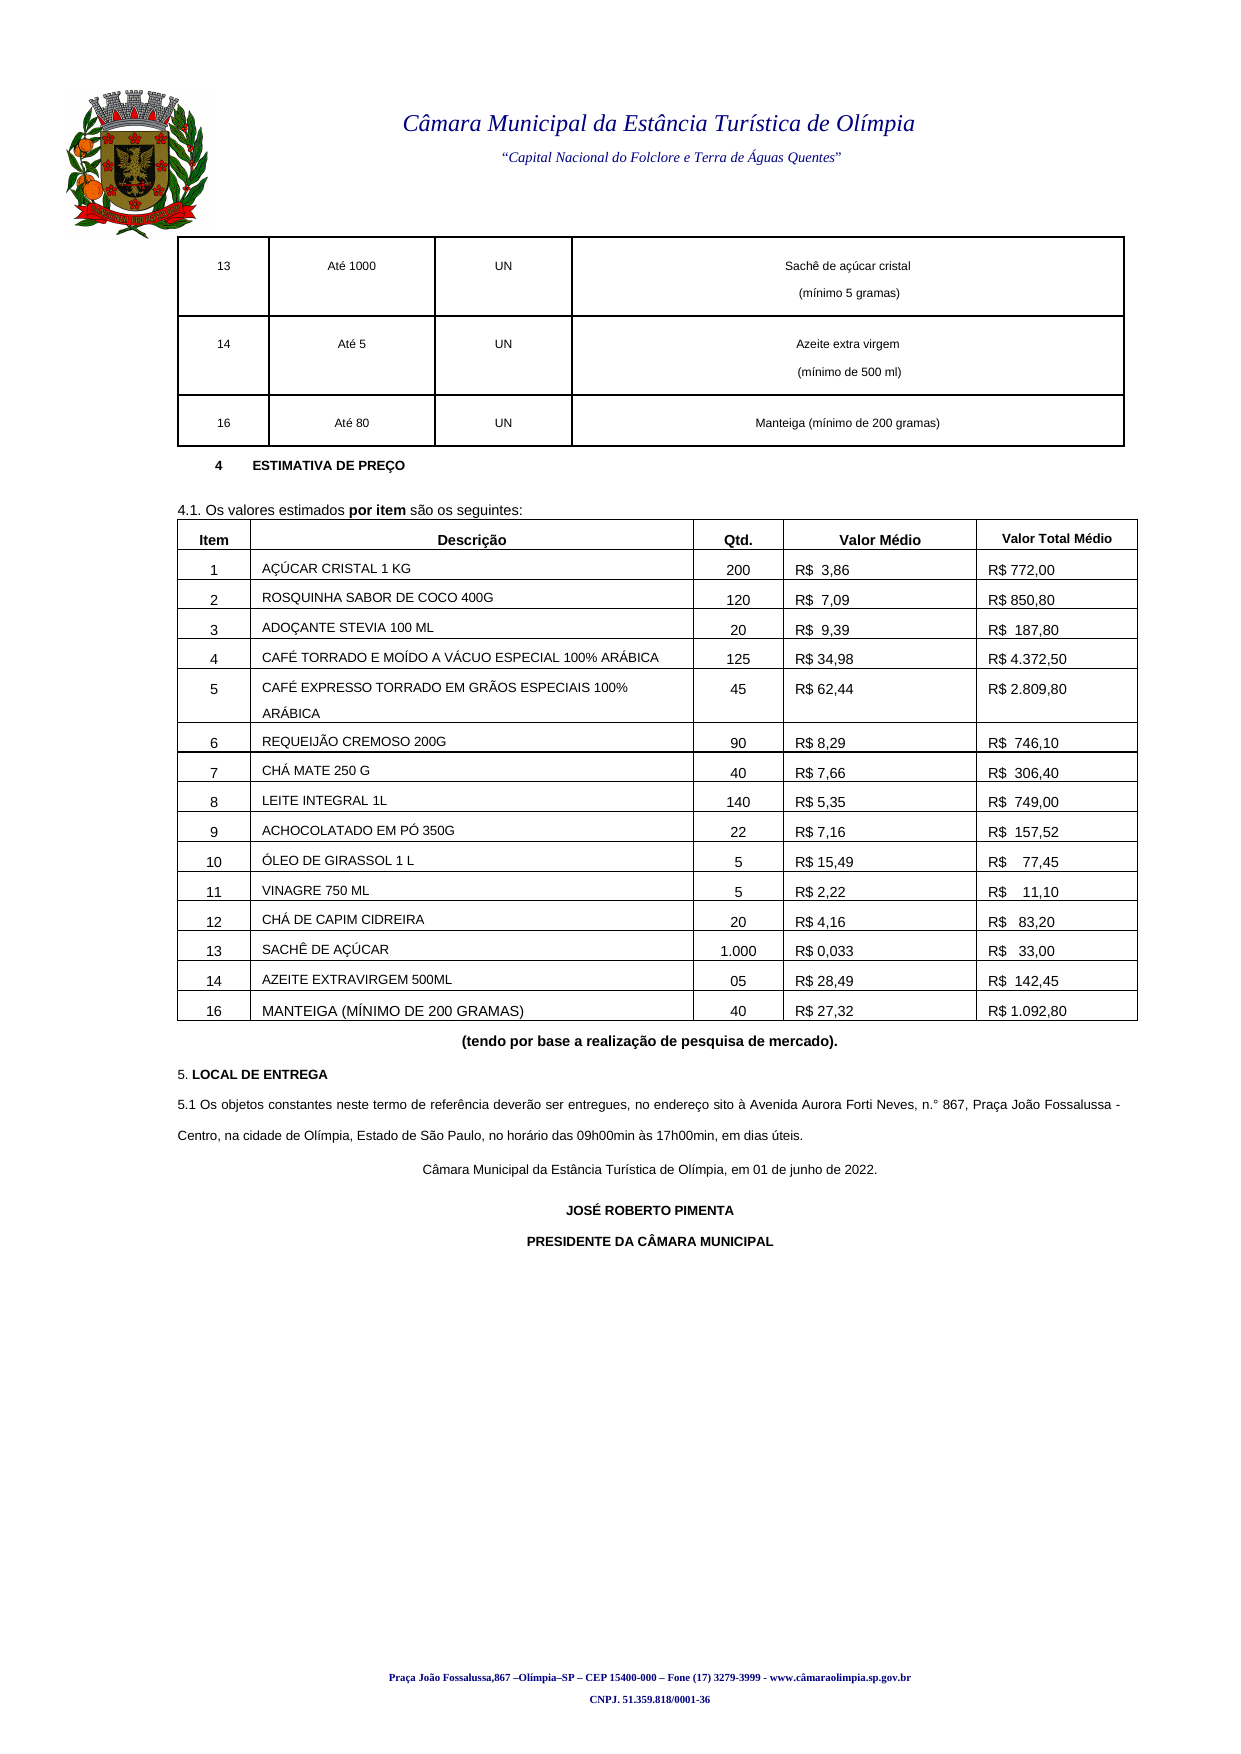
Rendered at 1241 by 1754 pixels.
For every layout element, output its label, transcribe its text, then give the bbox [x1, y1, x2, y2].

text JOSÉ ROBERTO PIMENTA PRESIDENTE DA CÂMARA MUNICIPAL [177, 1192, 1123, 1249]
table_cell Manteiga (mínimo de 200 gramas) [573, 396, 1123, 445]
table_cell R$ 7,16 [784, 812, 976, 841]
table_cell 2 [178, 580, 250, 608]
table_cell 11 [178, 872, 250, 900]
table_cell 1.000 [694, 931, 783, 960]
text (tendo por base a realização de pesquisa de mercado). [177, 1021, 1123, 1049]
table_cell R$ 34,98 [784, 639, 976, 668]
table_cell UN [436, 317, 571, 393]
table_header Valor Total Médio [977, 520, 1137, 549]
table_cell R$ 62,44 [784, 669, 976, 722]
table_cell VINAGRE 750 ML [251, 872, 693, 900]
table_cell 140 [694, 782, 783, 811]
table_header Item [178, 520, 250, 549]
table_cell REQUEIJÃO CREMOSO 200G [251, 723, 693, 751]
table_cell 1 [178, 550, 250, 578]
table_cell 16 [179, 396, 268, 445]
text Câmara Municipal da Estância Turística de Olímpia, em 01 de junho de 2022. [177, 1151, 1123, 1177]
table_cell 90 [694, 723, 783, 751]
table_cell 8 [178, 782, 250, 811]
table_header Qtd. [694, 520, 783, 549]
table_cell R$ 746,10 [977, 723, 1137, 751]
table_cell ACHOCOLATADO EM PÓ 350G [251, 812, 693, 841]
table_cell R$ 2.809,80 [977, 669, 1137, 722]
table_cell 5 [178, 669, 250, 722]
table_cell 12 [178, 901, 250, 930]
table_header Descrição [251, 520, 693, 549]
table_cell 40 [694, 991, 783, 1019]
table_cell R$ 142,45 [977, 961, 1137, 990]
table_cell R$ 11,10 [977, 872, 1137, 900]
table_cell R$ 7,09 [784, 580, 976, 608]
text 5. LOCAL DE ENTREGA [177, 1056, 1123, 1083]
table_cell R$ 1.092,80 [977, 991, 1137, 1019]
table_cell 13 [179, 238, 268, 315]
table_cell 4 [178, 639, 250, 668]
table_cell R$ 8,29 [784, 723, 976, 751]
table_cell R$ 33,00 [977, 931, 1137, 960]
table_cell 6 [178, 723, 250, 751]
table_cell R$ 9,39 [784, 609, 976, 638]
table_cell AÇÚCAR CRISTAL 1 KG [251, 550, 693, 578]
table_cell Azeite extra virgem (mínimo de 500 ml) [573, 317, 1123, 393]
table_cell 125 [694, 639, 783, 668]
table_cell 3 [178, 609, 250, 638]
table_cell 16 [178, 991, 250, 1019]
table_cell 05 [694, 961, 783, 990]
table_cell R$ 157,52 [977, 812, 1137, 841]
table_cell R$ 77,45 [977, 842, 1137, 871]
table_cell R$ 83,20 [977, 901, 1137, 930]
table_cell R$ 7,66 [784, 753, 976, 781]
table_cell SACHÊ DE AÇÚCAR [251, 931, 693, 960]
table_cell 45 [694, 669, 783, 722]
table_cell 9 [178, 812, 250, 841]
table_cell R$ 772,00 [977, 550, 1137, 578]
table_cell 22 [694, 812, 783, 841]
table_cell 14 [179, 317, 268, 393]
table_cell R$ 15,49 [784, 842, 976, 871]
table_cell R$ 306,40 [977, 753, 1137, 781]
table_cell UN [436, 396, 571, 445]
table_cell 200 [694, 550, 783, 578]
table_cell 120 [694, 580, 783, 608]
table_cell 5 [694, 842, 783, 871]
table_cell R$ 850,80 [977, 580, 1137, 608]
table_cell R$ 28,49 [784, 961, 976, 990]
table_cell MANTEIGA (MÍNIMO DE 200 GRAMAS) [251, 991, 693, 1019]
table_cell AZEITE EXTRAVIRGEM 500ML [251, 961, 693, 990]
table_cell R$ 3,86 [784, 550, 976, 578]
table_cell R$ 187,80 [977, 609, 1137, 638]
table_cell R$ 0,033 [784, 931, 976, 960]
table_cell 20 [694, 901, 783, 930]
table_cell 13 [178, 931, 250, 960]
text 5.1 Os objetos constantes neste termo de referência deverão ser entregues, no endereço sito à Avenida Aurora Forti Neves, n.° 867, Praça João Fossalussa - Centro, na cidade de Olímpia, Estado de São Paulo, no horário das 09h00min às 17h00min, em dias úteis. [177, 1086, 1123, 1143]
table_cell ROSQUINHA SABOR DE COCO 400G [251, 580, 693, 608]
table_cell ADOÇANTE STEVIA 100 ML [251, 609, 693, 638]
table_cell R$ 27,32 [784, 991, 976, 1019]
table_cell CAFÉ TORRADO E MOÍDO A VÁCUO ESPECIAL 100% ARÁBICA [251, 639, 693, 668]
table_cell CHÁ DE CAPIM CIDREIRA [251, 901, 693, 930]
table_cell R$ 4,16 [784, 901, 976, 930]
table_cell 10 [178, 842, 250, 871]
table_cell 5 [694, 872, 783, 900]
table_cell R$ 4.372,50 [977, 639, 1137, 668]
text 4.1. Os valores estimados por item são os seguintes: [177, 490, 1123, 519]
table_cell Até 5 [270, 317, 434, 393]
table_cell 20 [694, 609, 783, 638]
table_cell ÓLEO DE GIRASSOL 1 L [251, 842, 693, 871]
table_header Valor Médio [784, 520, 976, 549]
table_cell CHÁ MATE 250 G [251, 753, 693, 781]
table_cell 7 [178, 753, 250, 781]
table_cell R$ 5,35 [784, 782, 976, 811]
table_cell 40 [694, 753, 783, 781]
table_cell R$ 749,00 [977, 782, 1137, 811]
picture [65, 89, 211, 240]
table_cell Até 1000 [270, 238, 434, 315]
table_cell R$ 2,22 [784, 872, 976, 900]
table_cell 14 [178, 961, 250, 990]
table_cell Até 80 [270, 396, 434, 445]
list ESTIMATIVA DE PREÇO [215, 447, 1123, 473]
table_cell LEITE INTEGRAL 1L [251, 782, 693, 811]
table_cell UN [436, 238, 571, 315]
table_cell Sachê de açúcar cristal (mínimo 5 gramas) [573, 238, 1123, 315]
table_cell CAFÉ EXPRESSO TORRADO EM GRÃOS ESPECIAIS 100% ARÁBICA [251, 669, 693, 722]
